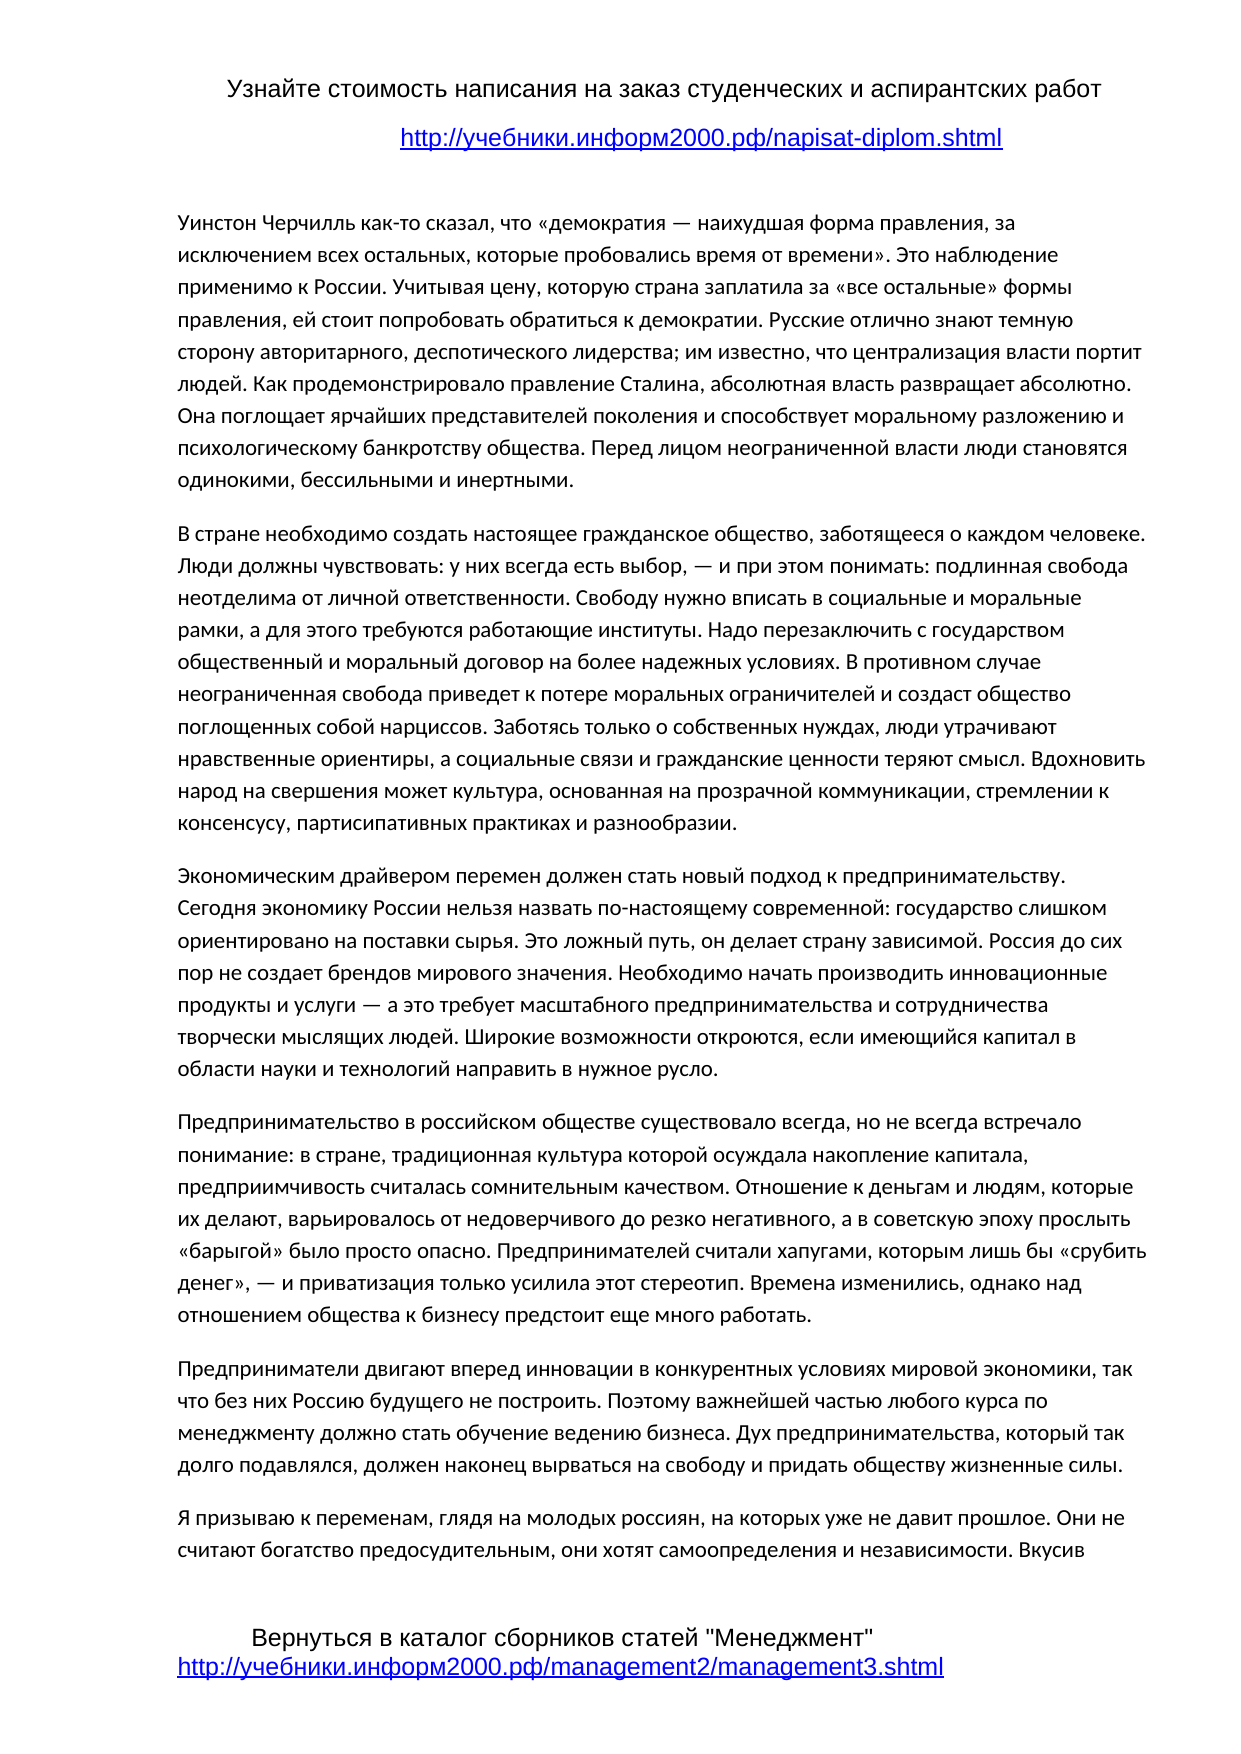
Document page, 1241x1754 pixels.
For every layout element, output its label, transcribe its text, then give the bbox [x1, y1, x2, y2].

text Предприниматели двигают вперед инновации в конкурентных условиях мировой экономики, так что без них Россию будущего не построить. Поэтому важнейшей частью любого курса по менеджменту должно стать обучение ведению бизнеса. Дух предпринимательства, который так долго подавлялся, должен наконец вырваться на свободу и придать обществу жизненные силы. [177, 1354, 1152, 1478]
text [177, 1503, 1152, 1563]
text В стране необходимо создать настоящее гражданское общество, заботящееся о каждом человеке. Люди должны чувствовать: у них всегда есть выбор, — и при этом понимать: подлинная свобода неотделима от личной ответственности. Свободу нужно вписать в социальные и моральные рамки, а для этого требуются работающие институты. Надо перезаключить с государством общественный и моральный договор на более надежных условиях. В противном случае неограниченная свобода приведет к потере моральных ограничителей и создаст общество поглощенных собой нарциссов. Заботясь только о собственных нуждах, люди утрачивают нравственные ориентиры, а социальные связи и гражданские ценности теряют смысл. Вдохновить народ на свершения может культура, основанная на прозрачной коммуникации, стремлении к консенсусу, партисипативных практиках и разнообразии. [177, 519, 1152, 836]
text Экономическим драйвером перемен должен стать новый подход к предпринимательству. Сегодня экономику России нельзя назвать по-настоящему современной: государство слишком ориентировано на поставки сырья. Это ложный путь, он делает страну зависимой. Россия до сих пор не создает брендов мирового значения. Необходимо начать производить инновационные продукты и услуги — а это требует масштабного предпринимательства и сотрудничества творчески мыслящих людей. Широкие возможности откроются, если имеющийся капитал в области науки и технологий направить в нужное русло. [177, 861, 1152, 1082]
text Уинстон Черчилль как-то сказал, что «демократия — наихудшая форма правления, за исключением всех остальных, которые пробовались время от времени». Это наблюдение применимо к России. Учитывая цену, которую страна заплатила за «все остальные» формы правления, ей стоит попробовать обратиться к демократии. Русские отлично знают темную сторону авторитарного, деспотического лидерства; им известно, что централизация власти портит людей. Как продемонстрировало правление Сталина, абсолютная власть развращает абсолютно. Она поглощает ярчайших представителей поколения и способствует моральному разложению и психологическому банкротству общества. Перед лицом неограниченной власти люди становятся одинокими, бессильными и инертными. [177, 208, 1152, 494]
text Предпринимательство в российском обществе существовало всегда, но не всегда встречало понимание: в стране, традиционная культура которой осуждала накопление капитала, предприимчивость считалась сомнительным качеством. Отношение к деньгам и людям, которые их делают, варьировалось от недоверчивого до резко негативного, а в советскую эпоху прослыть «барыгой» было просто опасно. Предпринимателей считали хапугами, которым лишь бы «срубить денег», — и приватизация только усилила этот стереотип. Времена изменились, однако над отношением общества к бизнесу предстоит еще много работать. [177, 1107, 1152, 1329]
